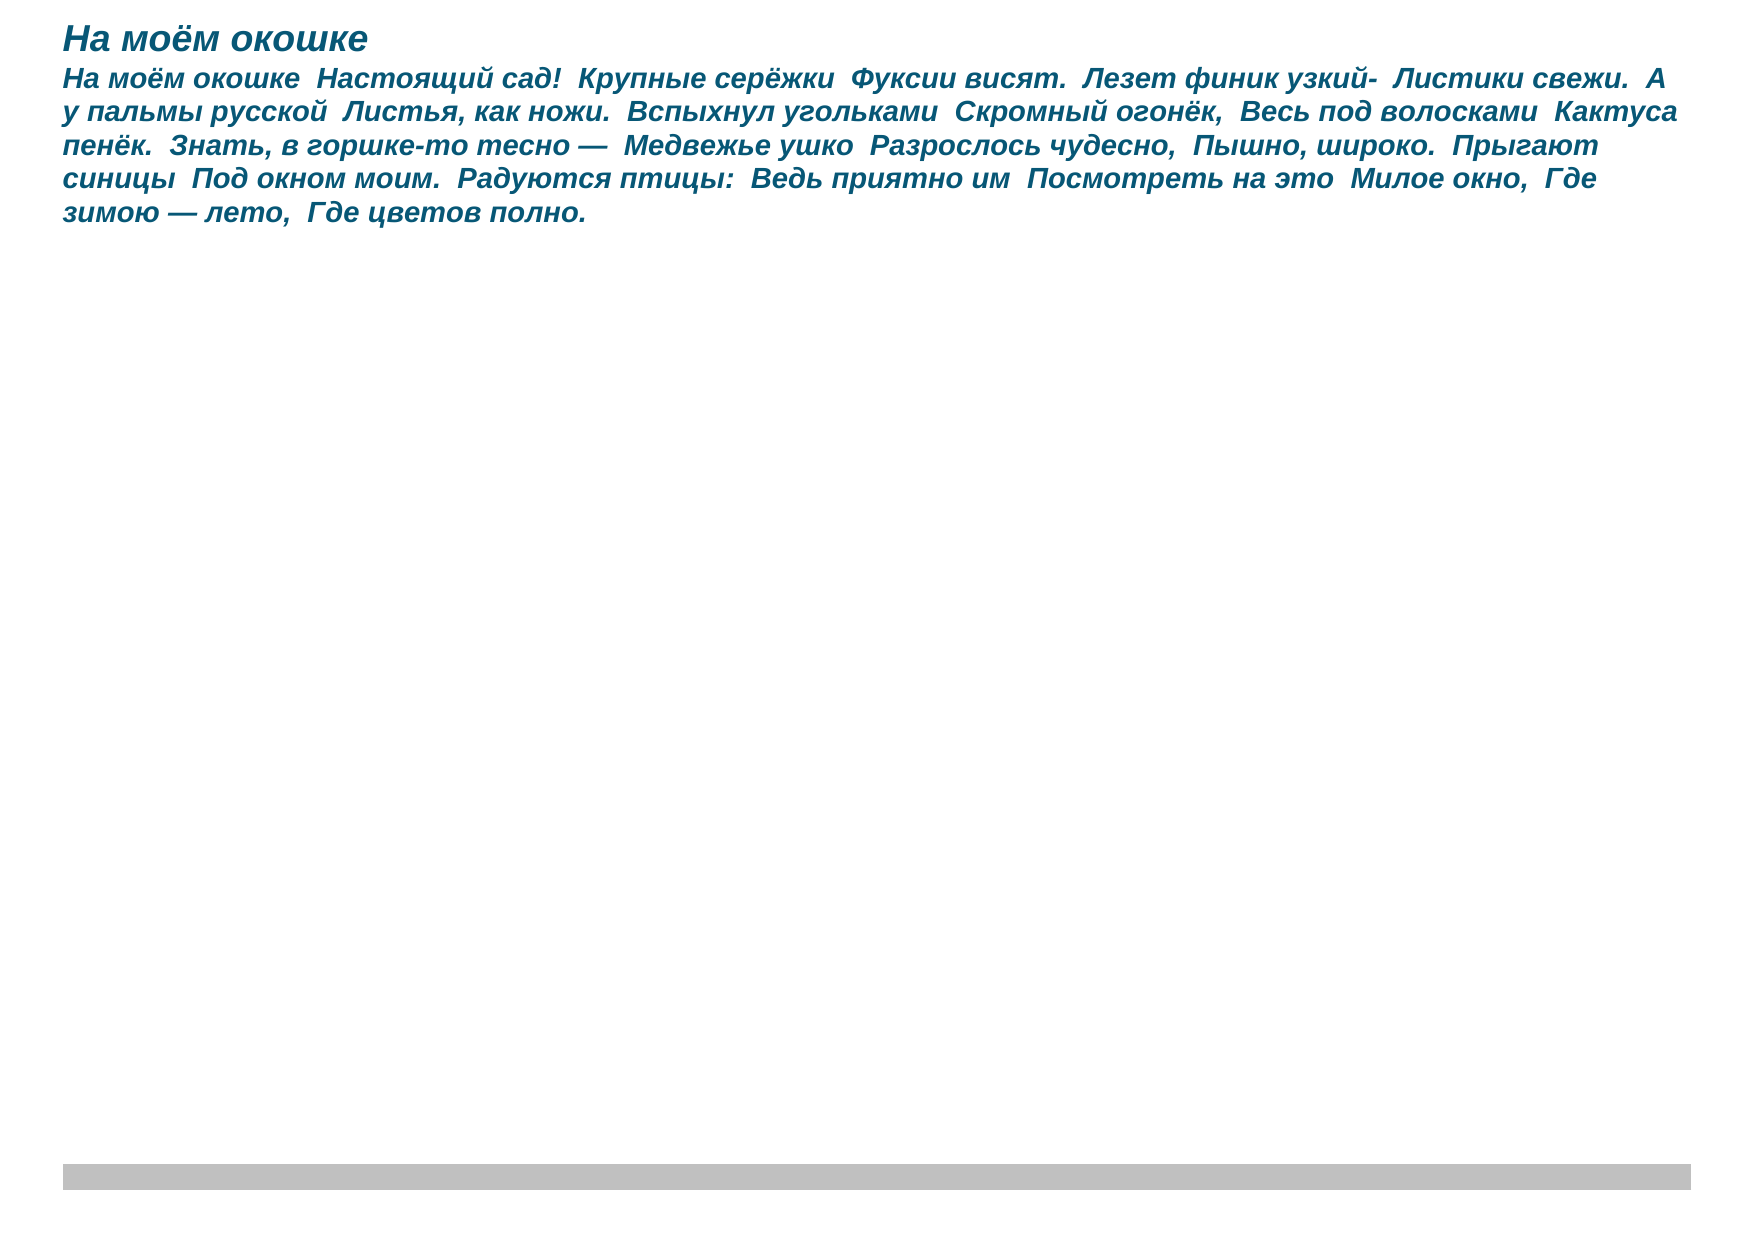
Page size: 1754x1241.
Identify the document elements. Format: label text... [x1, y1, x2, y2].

subtitle На моём окошке [62, 17, 1691, 60]
text На моём окошке [62, 61, 1691, 228]
